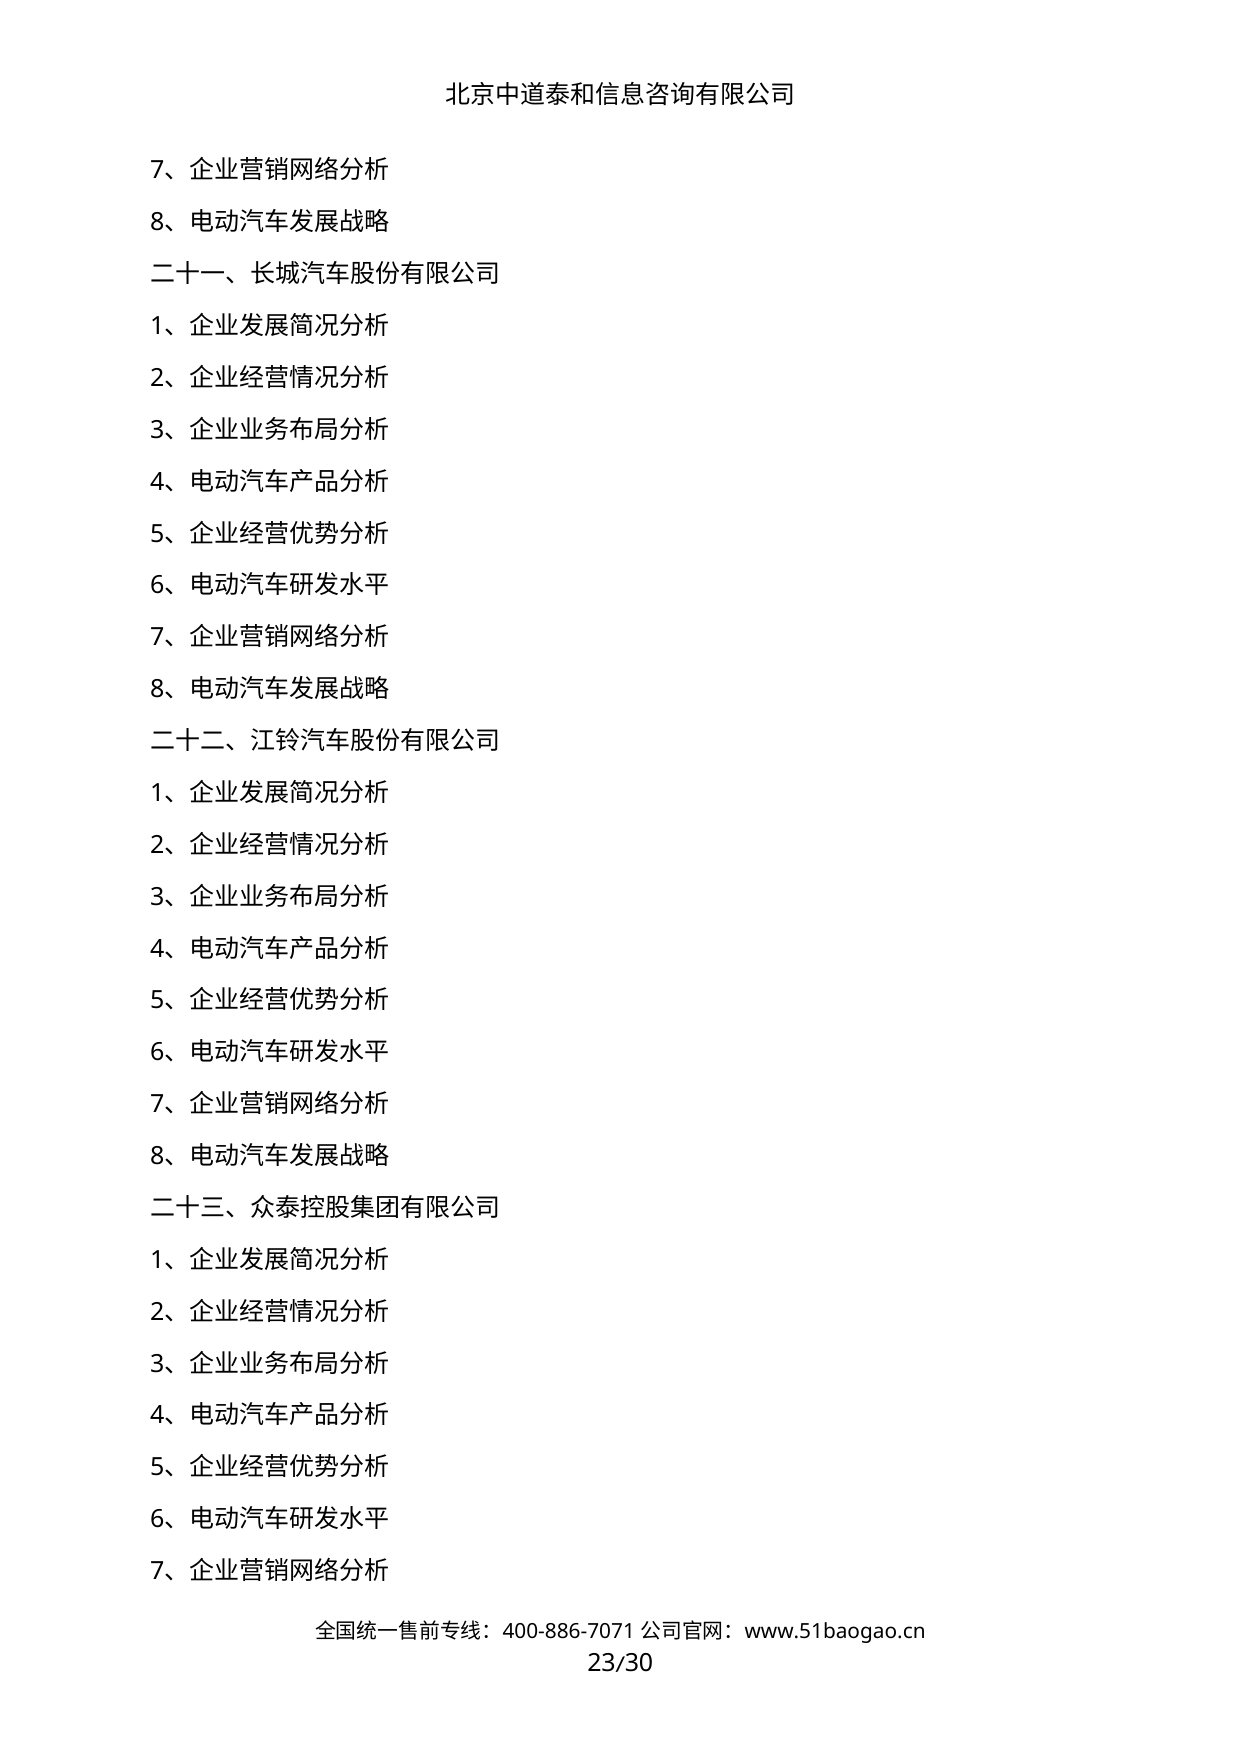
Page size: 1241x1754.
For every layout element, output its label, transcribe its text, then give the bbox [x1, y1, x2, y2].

text 二十三、众泰控股集团有限公司 [150, 1187, 1090, 1224]
text 二十二、江铃汽车股份有限公司 [150, 721, 1090, 757]
text 2、企业经营情况分析 [150, 824, 1090, 861]
text 8、电动汽车发展战略 [150, 1136, 1090, 1172]
text 4、电动汽车产品分析 [150, 461, 1090, 497]
text 3、企业业务布局分析 [150, 409, 1090, 446]
text 4、电动汽车产品分析 [150, 1395, 1090, 1431]
text 8、电动汽车发展战略 [150, 669, 1090, 705]
text 5、企业经营优势分析 [150, 1447, 1090, 1483]
text 3、企业业务布局分析 [150, 1343, 1090, 1379]
text 6、电动汽车研发水平 [150, 1499, 1090, 1535]
text 6、电动汽车研发水平 [150, 565, 1090, 601]
text 5、企业经营优势分析 [150, 980, 1090, 1016]
text 5、企业经营优势分析 [150, 513, 1090, 549]
text 1、企业发展简况分析 [150, 1239, 1090, 1276]
text 4、电动汽车产品分析 [150, 928, 1090, 964]
text 6、电动汽车研发水平 [150, 1032, 1090, 1068]
text 2、企业经营情况分析 [150, 1291, 1090, 1327]
text 1、企业发展简况分析 [150, 772, 1090, 809]
text 8、电动汽车发展战略 [150, 202, 1090, 238]
text 3、企业业务布局分析 [150, 876, 1090, 912]
text 7、企业营销网络分析 [150, 1551, 1090, 1587]
text 7、企业营销网络分析 [150, 617, 1090, 653]
text 二十一、长城汽车股份有限公司 [150, 254, 1090, 290]
text 7、企业营销网络分析 [150, 1084, 1090, 1120]
text 7、企业营销网络分析 [150, 150, 1090, 186]
text 1、企业发展简况分析 [150, 306, 1090, 342]
text 2、企业经营情况分析 [150, 357, 1090, 394]
